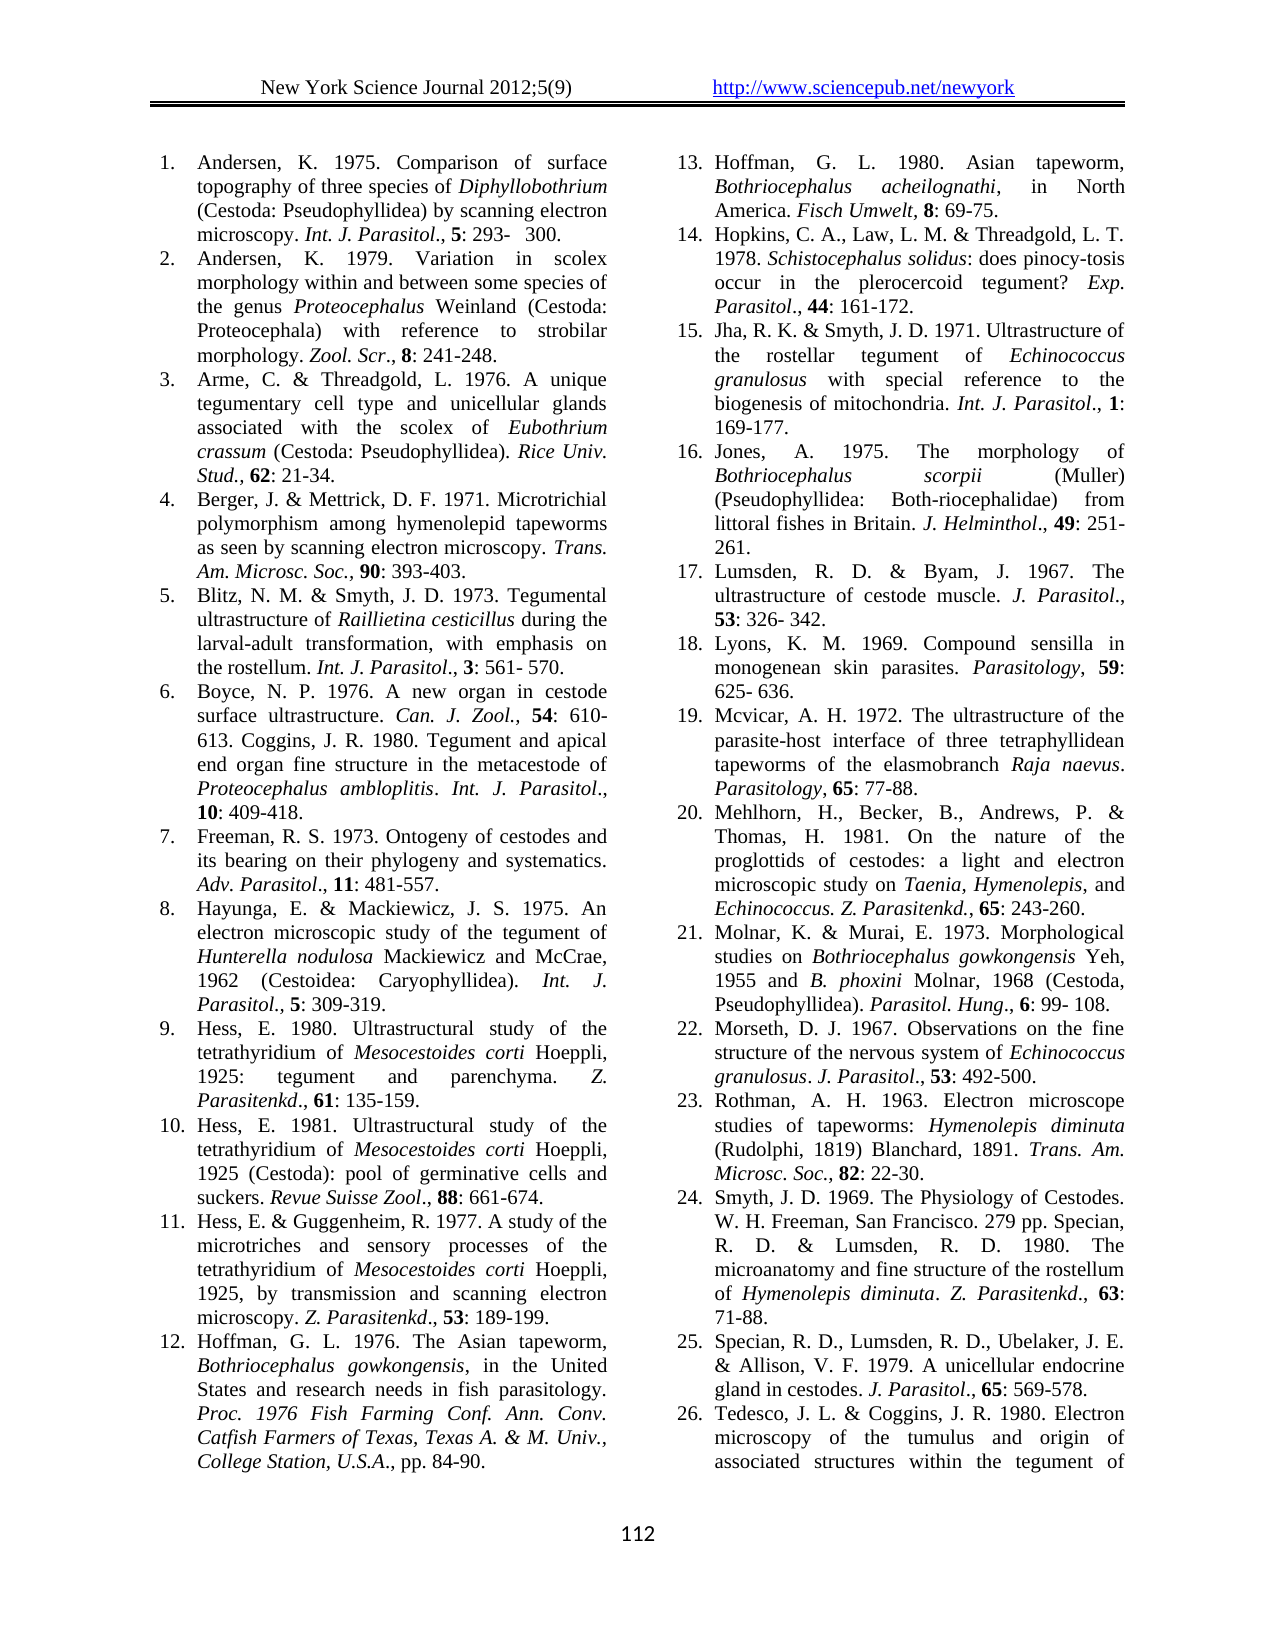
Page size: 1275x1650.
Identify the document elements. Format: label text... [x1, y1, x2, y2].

list Hopkins, C. A., Law, L. M. & Threadgold, L. T. 1978. Schistocephalus solidus: does pinocy-tosis occur in the plerocercoid tegument? Exp. Parasitol., 44: 161-172. [677, 222, 1125, 318]
list Hess, E. & Guggenheim, R. 1977. A study of the microtriches and sensory processes of the tetrathyridium of Mesocestoides corti Hoeppli, 1925, by transmission and scanning electron microscopy. Z. Parasitenkd., 53: 189-199. [159, 1209, 607, 1329]
list Jha, R. K. & Smyth, J. D. 1971. Ultrastructure of the rostellar tegument of Echinococcus granulosus with special reference to the biogenesis of mitochondria. Int. J. Parasitol., 1: 169-177. [677, 318, 1125, 439]
list Lyons, K. M. 1969. Compound sensilla in monogenean skin parasites. Parasitology, 59: 625- 636. [677, 631, 1125, 703]
list Molnar, K. & Murai, E. 1973. Morphological studies on Bothriocephalus gowkongensis Yeh, 1955 and B. phoxini Molnar, 1968 (Cestoda, Pseudophyllidea). Parasitol. Hung., 6: 99- 108. [677, 920, 1125, 1016]
list Andersen, K. 1975. Comparison of surface topography of three species of Diphyllobothrium (Cestoda: Pseudophyllidea) by scanning electron microscopy. Int. J. Parasitol., 5: 293- 300. [159, 150, 607, 246]
list Andersen, K. 1979. Variation in scolex morphology within and between some species of the genus Proteocephalus Weinland (Cestoda: Proteocephala) with reference to strobilar morphology. Zool. Scr., 8: 241-248. [159, 246, 607, 367]
list Hess, E. 1981. Ultrastructural study of the tetrathyridium of Mesocestoides corti Hoeppli, 1925 (Cestoda): pool of germinative cells and suckers. Revue Suisse Zool., 88: 661-674. [159, 1112, 607, 1209]
list Smyth, J. D. 1969. The Physiology of Cestodes. W. H. Freeman, San Francisco. 279 pp. Specian, R. D. & Lumsden, R. D. 1980. The microanatomy and fine structure of the rostellum of Hymenolepis diminuta. Z. Parasitenkd., 63: 71-88. [677, 1185, 1125, 1329]
list Hess, E. 1980. Ultrastructural study of the tetrathyridium of Mesocestoides corti Hoeppli, 1925: tegument and parenchyma. Z. Parasitenkd., 61: 135-159. [159, 1016, 607, 1112]
list Mehlhorn, H., Becker, B., Andrews, P. & Thomas, H. 1981. On the nature of the proglottids of cestodes: a light and electron microscopic study on Taenia, Hymenolepis, and Echinococcus. Z. Parasitenkd., 65: 243-260. [677, 800, 1125, 920]
list Morseth, D. J. 1967. Observations on the fine structure of the nervous system of Echinococcus granulosus. J. Parasitol., 53: 492-500. [677, 1016, 1125, 1088]
list Freeman, R. S. 1973. Ontogeny of cestodes and its bearing on their phylogeny and systematics. Adv. Parasitol., 11: 481-557. [159, 824, 607, 896]
list Boyce, N. P. 1976. A new organ in cestode surface ultrastructure. Can. J. Zool., 54: 610-613. Coggins, J. R. 1980. Tegument and apical end organ fine structure in the metacestode of Proteocephalus ambloplitis. Int. J. Parasitol., 10: 409-418. [159, 679, 607, 824]
list Hoffman, G. L. 1980. Asian tapeworm, Bothriocephalus acheilognathi, in North America. Fisch Umwelt, 8: 69-75. [677, 150, 1125, 222]
list Lumsden, R. D. & Byam, J. 1967. The ultrastructure of cestode muscle. J. Parasitol., 53: 326- 342. [677, 559, 1125, 631]
list Hayunga, E. & Mackiewicz, J. S. 1975. An electron microscopic study of the tegument of Hunterella nodulosa Mackiewicz and McCrae, 1962 (Cestoidea: Caryophyllidea). Int. J. Parasitol., 5: 309-319. [159, 896, 607, 1016]
list Rothman, A. H. 1963. Electron microscope studies of tapeworms: Hymenolepis diminuta (Rudolphi, 1819) Blanchard, 1891. Trans. Am. Microsc. Soc., 82: 22-30. [677, 1088, 1125, 1185]
list Hoffman, G. L. 1976. The Asian tapeworm, Bothriocephalus gowkongensis, in the United States and research needs in fish parasitology. Proc. 1976 Fish Farming Conf. Ann. Conv. Catfish Farmers of Texas, Texas A. & M. Univ., College Station, U.S.A., pp. 84-90. [159, 1329, 607, 1473]
list Jones, A. 1975. The morphology of Bothriocephalus scorpii (Muller) (Pseudophyllidea: Both-riocephalidae) from littoral fishes in Britain. J. Helminthol., 49: 251-261. [677, 439, 1125, 559]
list Mcvicar, A. H. 1972. The ultrastructure of the parasite-host interface of three tetraphyllidean tapeworms of the elasmobranch Raja naevus. Parasitology, 65: 77-88. [677, 703, 1125, 800]
list Berger, J. & Mettrick, D. F. 1971. Microtrichial polymorphism among hymenolepid tapeworms as seen by scanning electron microscopy. Trans. Am. Microsc. Soc., 90: 393-403. [159, 487, 607, 583]
list Specian, R. D., Lumsden, R. D., Ubelaker, J. E. & Allison, V. F. 1979. A unicellular endocrine gland in cestodes. J. Parasitol., 65: 569-578. [677, 1329, 1125, 1401]
list Blitz, N. M. & Smyth, J. D. 1973. Tegumental ultrastructure of Raillietina cesticillus during the larval-adult transformation, with emphasis on the rostellum. Int. J. Parasitol., 3: 561- 570. [159, 583, 607, 679]
list Arme, C. & Threadgold, L. 1976. A unique tegumentary cell type and unicellular glands associated with the scolex of Eubothrium crassum (Cestoda: Pseudophyllidea). Rice Univ. Stud., 62: 21-34. [159, 367, 607, 487]
